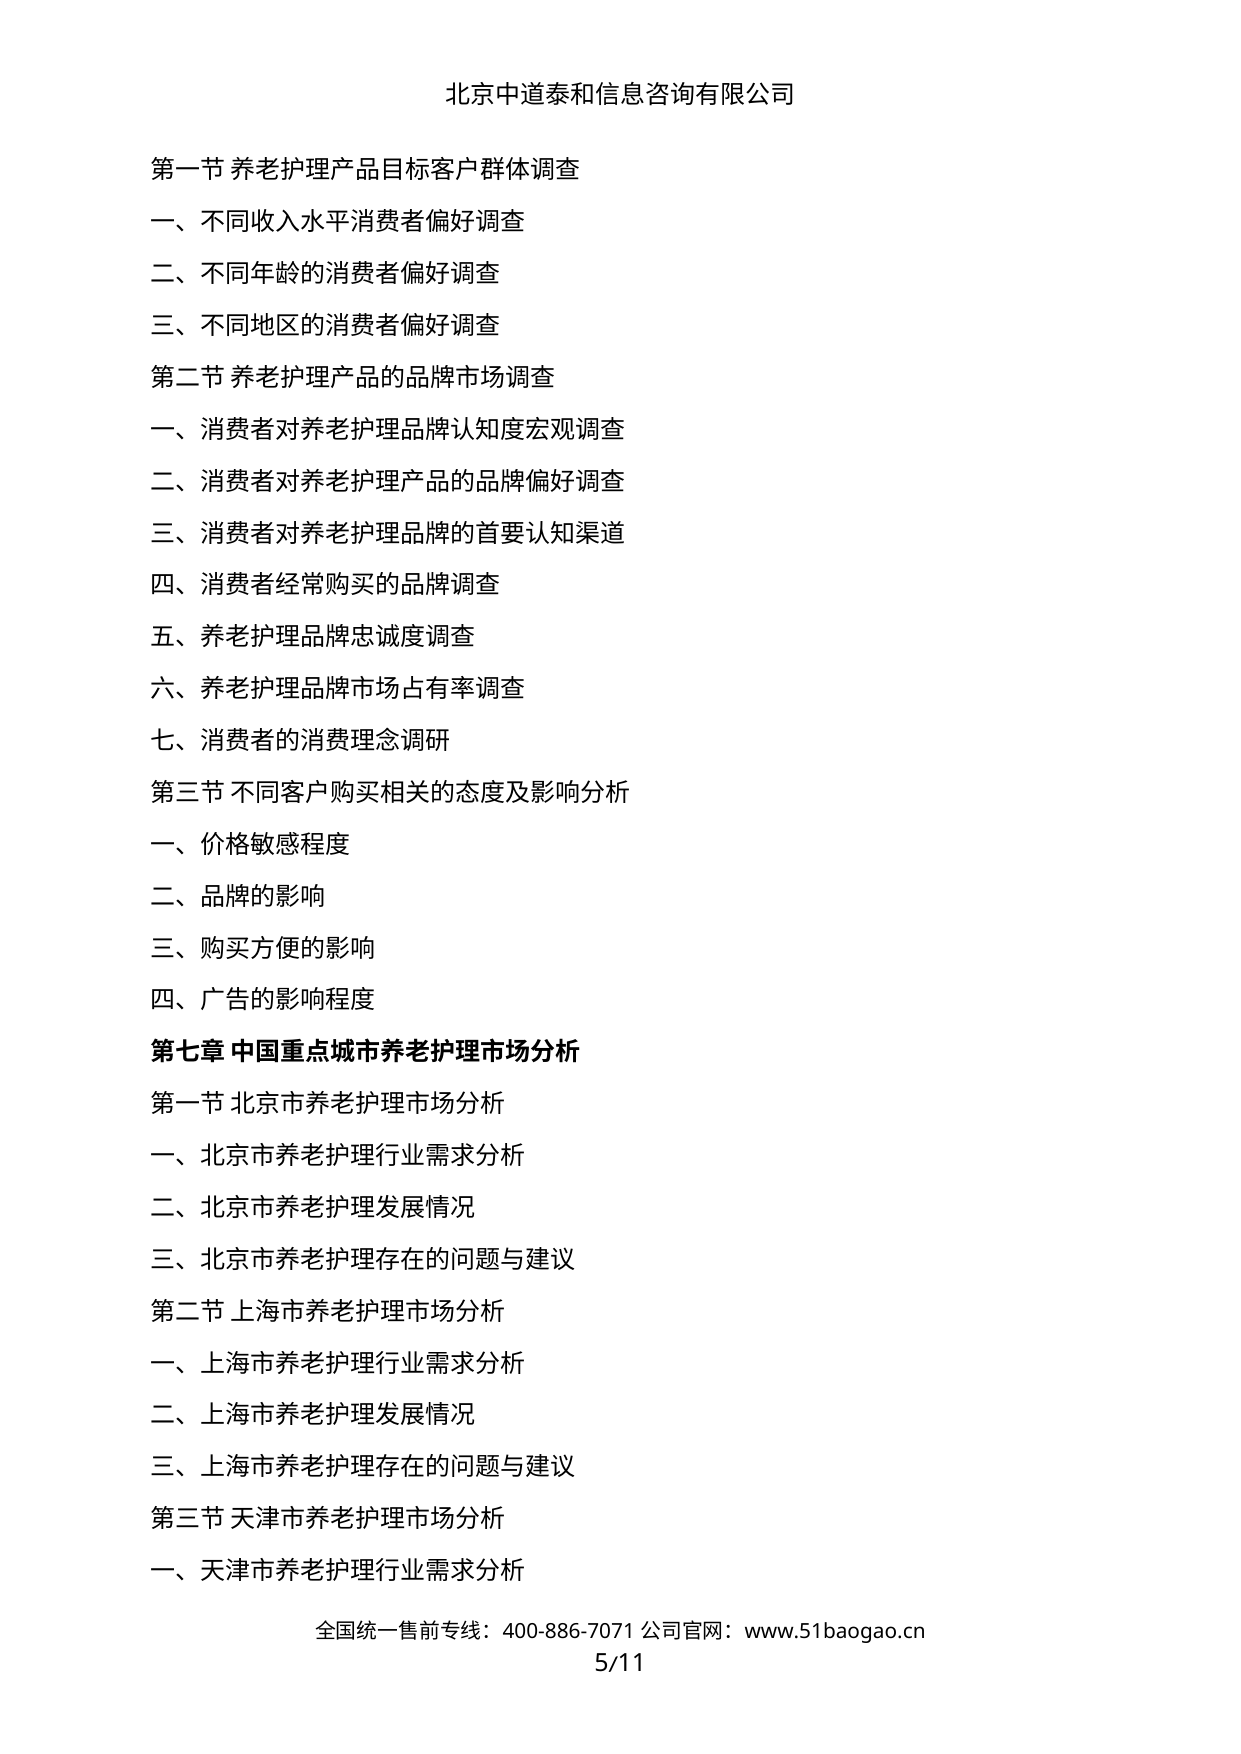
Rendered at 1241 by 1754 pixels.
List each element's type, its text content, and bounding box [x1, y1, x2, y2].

text 第二节 上海市养老护理市场分析 [150, 1291, 1090, 1327]
text 第三节 不同客户购买相关的态度及影响分析 [150, 772, 1090, 809]
text 七、消费者的消费理念调研 [150, 721, 1090, 757]
text 二、上海市养老护理发展情况 [150, 1395, 1090, 1431]
text 三、消费者对养老护理品牌的首要认知渠道 [150, 513, 1090, 549]
text 三、购买方便的影响 [150, 928, 1090, 964]
text 一、消费者对养老护理品牌认知度宏观调查 [150, 409, 1090, 446]
text 第三节 天津市养老护理市场分析 [150, 1499, 1090, 1535]
text 二、北京市养老护理发展情况 [150, 1187, 1090, 1224]
text 第二节 养老护理产品的品牌市场调查 [150, 357, 1090, 394]
text 四、广告的影响程度 [150, 980, 1090, 1016]
text 二、不同年龄的消费者偏好调查 [150, 254, 1090, 290]
text 三、北京市养老护理存在的问题与建议 [150, 1239, 1090, 1276]
text 五、养老护理品牌忠诚度调查 [150, 617, 1090, 653]
text 二、消费者对养老护理产品的品牌偏好调查 [150, 461, 1090, 497]
text 六、养老护理品牌市场占有率调查 [150, 669, 1090, 705]
text 第一节 养老护理产品目标客户群体调查 [150, 150, 1090, 186]
text 一、天津市养老护理行业需求分析 [150, 1551, 1090, 1587]
text 四、消费者经常购买的品牌调查 [150, 565, 1090, 601]
text 二、品牌的影响 [150, 876, 1090, 912]
text 一、不同收入水平消费者偏好调查 [150, 202, 1090, 238]
text 三、上海市养老护理存在的问题与建议 [150, 1447, 1090, 1483]
text 三、不同地区的消费者偏好调查 [150, 306, 1090, 342]
text 一、北京市养老护理行业需求分析 [150, 1136, 1090, 1172]
text 第七章 中国重点城市养老护理市场分析 [150, 1032, 1090, 1068]
text 一、价格敏感程度 [150, 824, 1090, 861]
text 第一节 北京市养老护理市场分析 [150, 1084, 1090, 1120]
text 一、上海市养老护理行业需求分析 [150, 1343, 1090, 1379]
